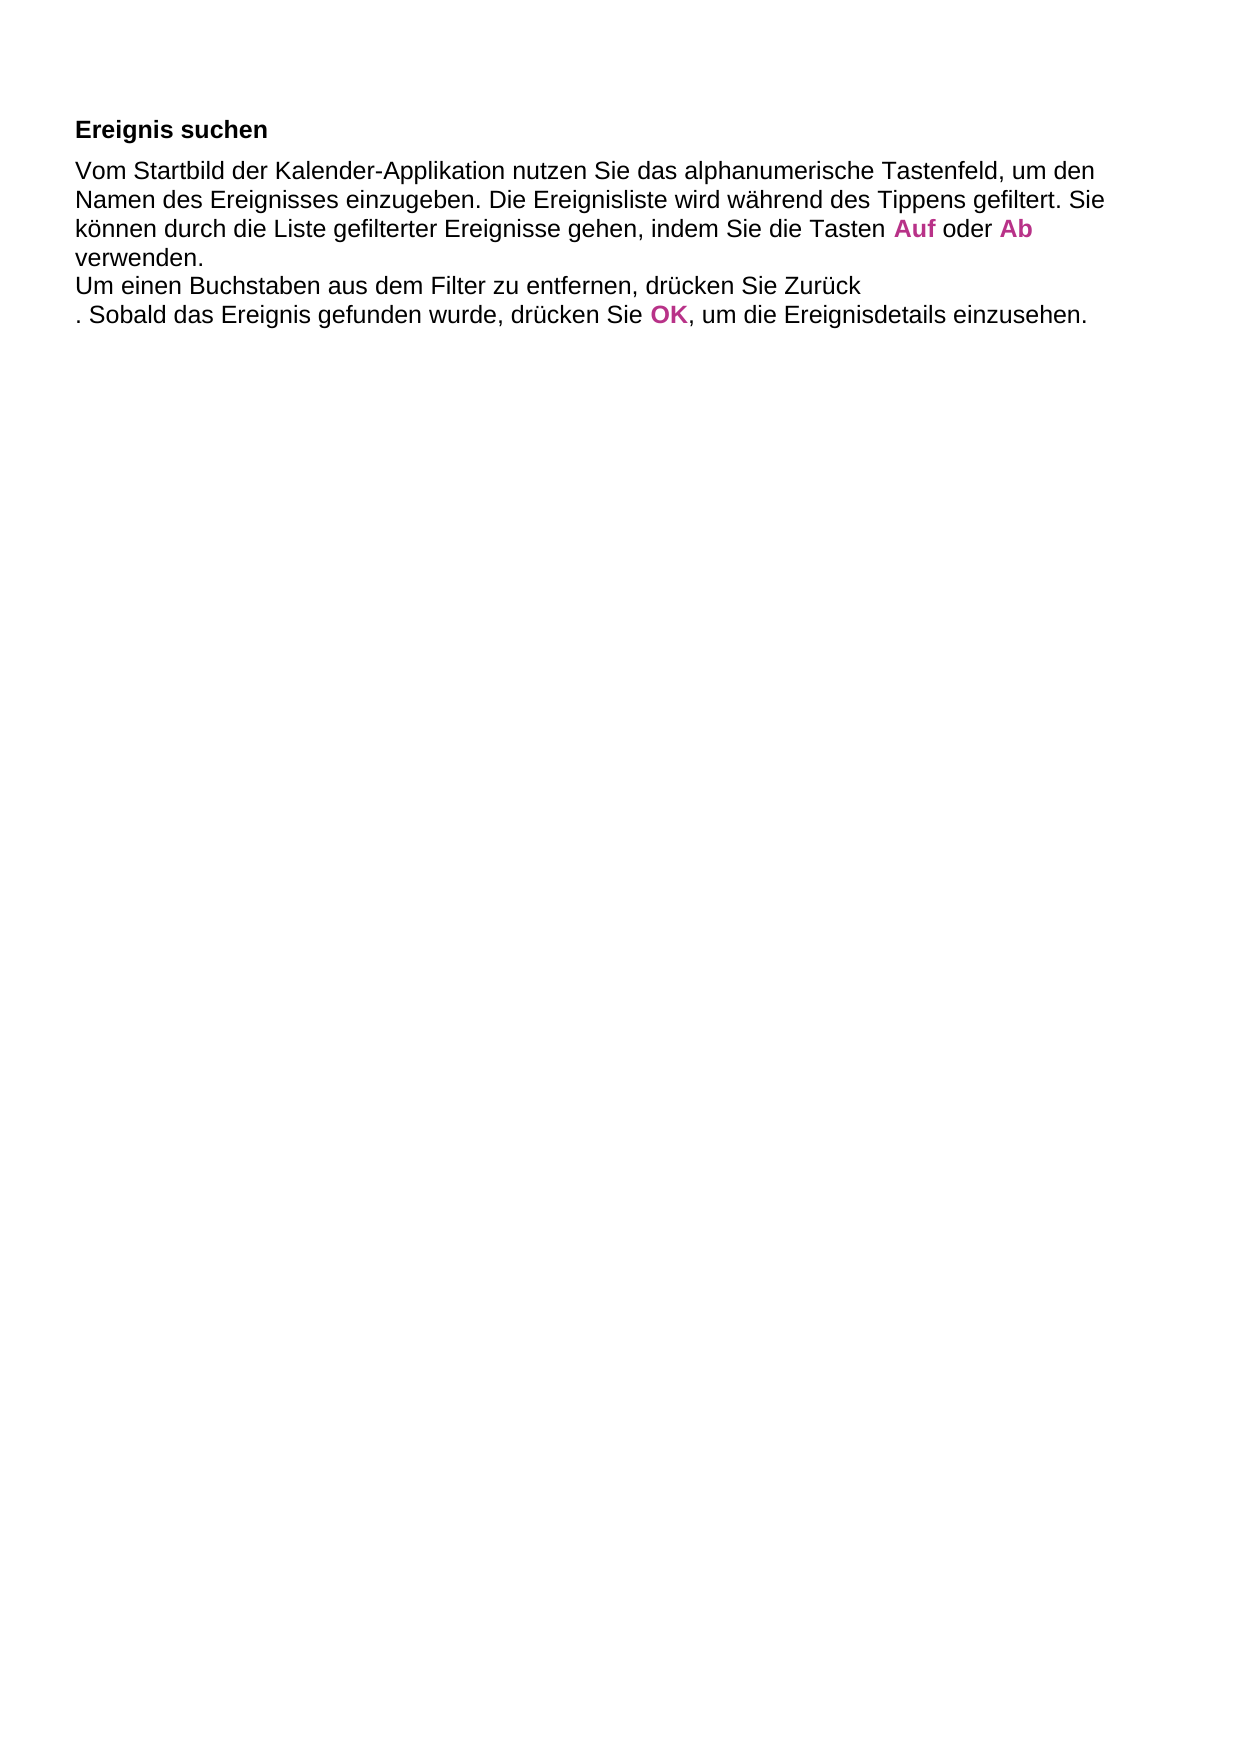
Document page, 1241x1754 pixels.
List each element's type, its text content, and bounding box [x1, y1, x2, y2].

text Vom Startbild der Kalender-Applikation nutzen Sie das alphanumerische Tastenfeld, um den Namen des Ereignisses einzugeben. Die Ereignisliste wird während des Tippens gefiltert. Sie können durch die Liste gefilterter Ereignisse gehen, indem Sie die Tasten Auf oder Ab verwenden. Um einen Buchstaben aus dem Filter zu entfernen, drücken Sie Zurück . Sobald das Ereignis gefunden wurde, drücken Sie OK, um die Ereignisdetails einzusehen. [75, 156, 1165, 329]
subtitle Ereignis suchen [75, 115, 1165, 144]
